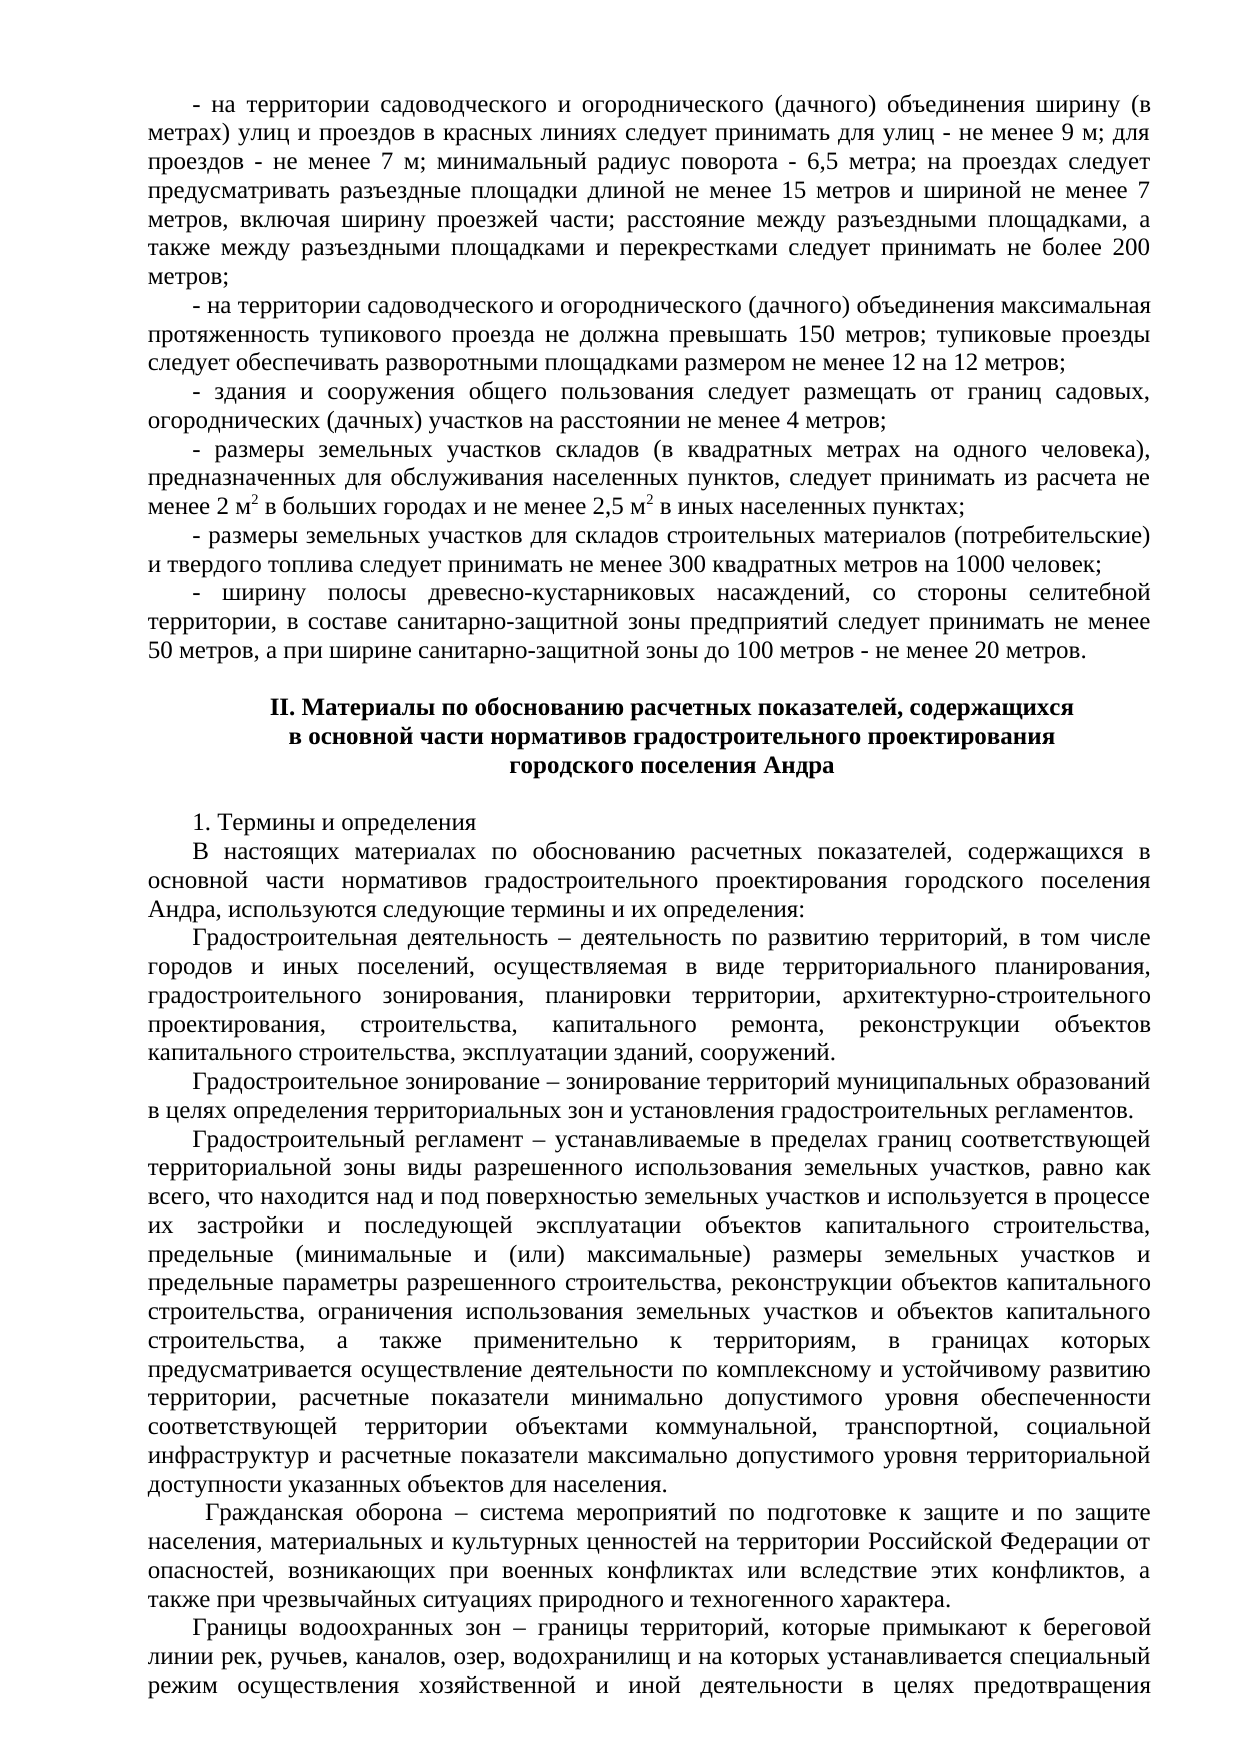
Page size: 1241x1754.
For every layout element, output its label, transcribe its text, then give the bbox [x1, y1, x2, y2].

text - на территории садоводческого и огороднического (дачного) объединения ширину (в метрах) улиц и проездов в красных линиях следует принимать для улиц - не менее ; для проездов - не менее ; минимальный радиус поворота - ; на проездах следует предусматривать разъездные площадки длиной не менее и шириной не менее , включая ширину проезжей части; расстояние между разъездными площадками, а также между разъездными площадками и перекрестками следует принимать не более ; [148, 89, 1152, 290]
text 1. Термины и определения [148, 807, 1152, 836]
text городского поселения Андра [148, 750, 1152, 779]
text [148, 1612, 1152, 1699]
text Гражданская оборона – система мероприятий по подготовке к защите и по защите населения, материальных и культурных ценностей на территории Российской Федерации от опасностей, возникающих при военных конфликтах или вследствие этих конфликтов, а также при чрезвычайных ситуациях природного и техногенного характера. [148, 1497, 1152, 1612]
text - ширину полосы древесно-кустарниковых насаждений, со стороны селитебной территории, в составе санитарно-защитной зоны предприятий следует принимать не менее , а при ширине санитарно-защитной зоны до - не менее . [148, 577, 1152, 664]
text - размеры земельных участков для складов строительных материалов (потребительские) и твердого топлива следует принимать не менее 300 квадратных метров на 1000 человек; [148, 520, 1152, 577]
text Градостроительная деятельность – деятельность по развитию территорий, в том числе городов и иных поселений, осуществляемая в виде территориального планирования, градостроительного зонирования, планировки территории, архитектурно-строительного проектирования, строительства, капитального ремонта, реконструкции объектов капитального строительства, эксплуатации зданий, сооружений. [148, 922, 1152, 1066]
text - размеры земельных участков складов (в квадратных метрах на одного человека), предназначенных для обслуживания населенных пунктов, следует принимать из расчета не менее 2 м2 в больших городах и не менее 2,5 м2 в иных населенных пунктах; [148, 434, 1152, 520]
text в основной части нормативов градостроительного проектирования [148, 721, 1152, 750]
text - на территории садоводческого и огороднического (дачного) объединения максимальная протяженность тупикового проезда не должна превышать ; тупиковые проезды следует обеспечивать разворотными площадками размером не менее 12 на ; [148, 290, 1152, 376]
text Градостроительный регламент – устанавливаемые в пределах границ соответствующей территориальной зоны виды разрешенного использования земельных участков, равно как всего, что находится над и под поверхностью земельных участков и используется в процессе их застройки и последующей эксплуатации объектов капитального строительства, предельные (минимальные и (или) максимальные) размеры земельных участков и предельные параметры разрешенного строительства, реконструкции объектов капитального строительства, ограничения использования земельных участков и объектов капитального строительства, а также применительно к территориям, в границах которых предусматривается осуществление деятельности по комплексному и устойчивому развитию территории, расчетные показатели минимально допустимого уровня обеспеченности соответствующей территории объектами коммунальной, транспортной, социальной инфраструктур и расчетные показатели максимально допустимого уровня территориальной доступности указанных объектов для населения. [148, 1124, 1152, 1497]
text Градостроительное зонирование – зонирование территорий муниципальных образований в целях определения территориальных зон и установления градостроительных регламентов. [148, 1066, 1152, 1124]
text II. Материалы по обоснованию расчетных показателей, содержащихся [148, 692, 1152, 721]
text В настоящих материалах по обоснованию расчетных показателей, содержащихся в основной части нормативов градостроительного проектирования городского поселения Андра, используются следующие термины и их определения: [148, 836, 1152, 922]
text - здания и сооружения общего пользования следует размещать от границ садовых, огороднических (дачных) участков на расстоянии не менее ; [148, 376, 1152, 434]
